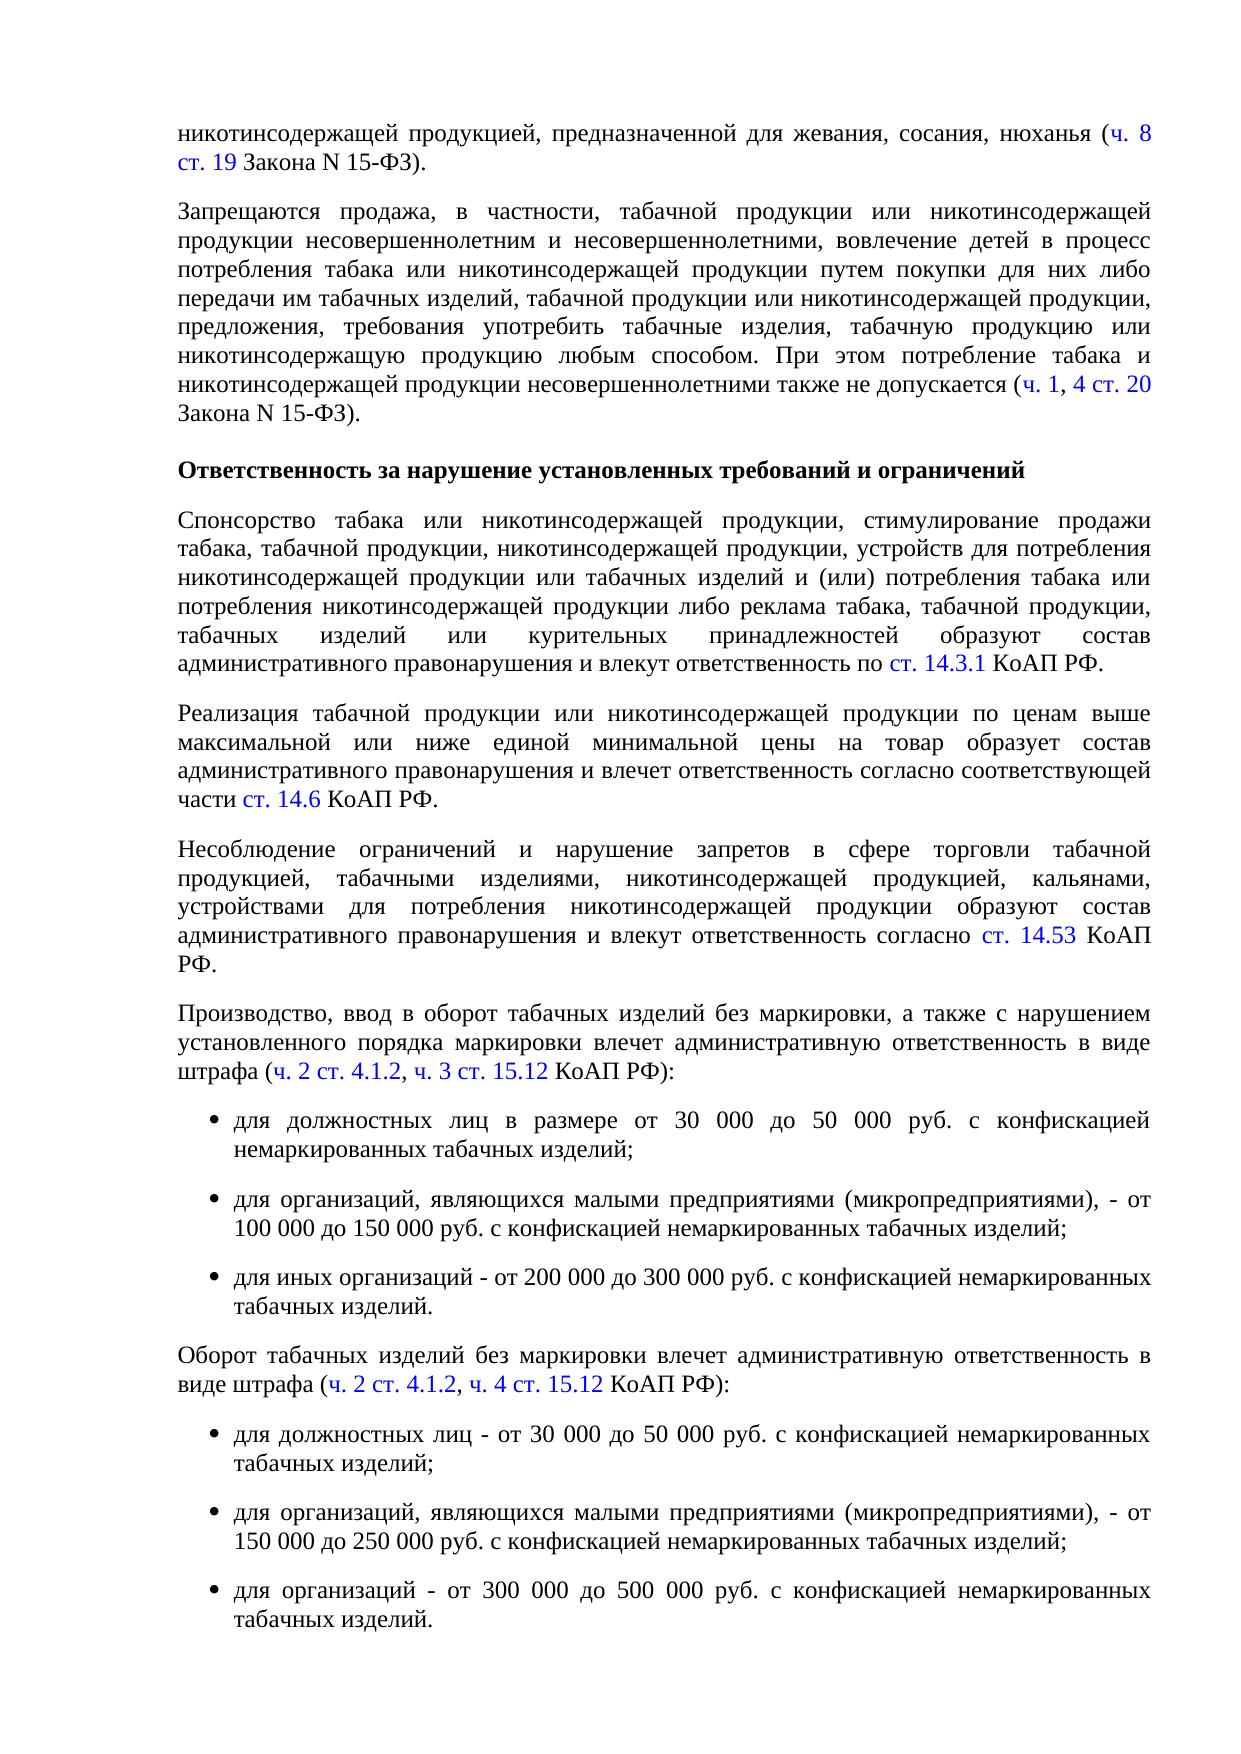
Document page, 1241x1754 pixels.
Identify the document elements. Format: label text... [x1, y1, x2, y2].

list для должностных лиц в размере от 30 000 до 50 000 руб. с конфискацией немаркированных табачных изделий; [210, 1106, 1152, 1163]
list для организаций - от 300 000 до 500 000 руб. с конфискацией немаркированных табачных изделий. [210, 1576, 1152, 1633]
text Запрещаются продажа, в частности, табачной продукции или никотинсодержащей продукции несовершеннолетним и несовершеннолетними, вовлечение детей в процесс потребления табака или никотинсодержащей продукции путем покупки для них либо передачи им табачных изделий, табачной продукции или никотинсодержащей продукции, предложения, требования употребить табачные изделия, табачную продукцию или никотинсодержащую продукцию любым способом. При этом потребление табака и никотинсодержащей продукции несовершеннолетними также не допускается (ч. 1, 4 ст. 20 Закона N 15-ФЗ). [177, 196, 1152, 426]
text Реализация табачной продукции или никотинсодержащей продукции по ценам выше максимальной или ниже единой минимальной цены на товар образует состав административного правонарушения и влечет ответственность согласно соответствующей части ст. 14.6 КоАП РФ. [177, 698, 1152, 813]
text Ответственность за нарушение установленных требований и ограничений [177, 455, 1152, 484]
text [177, 118, 1152, 176]
list для организаций, являющихся малыми предприятиями (микропредприятиями), - от 150 000 до 250 000 руб. с конфискацией немаркированных табачных изделий; [210, 1497, 1152, 1555]
list для организаций, являющихся малыми предприятиями (микропредприятиями), - от 100 000 до 150 000 руб. с конфискацией немаркированных табачных изделий; [210, 1184, 1152, 1241]
text Спонсорство табака или никотинсодержащей продукции, стимулирование продажи табака, табачной продукции, никотинсодержащей продукции, устройств для потребления никотинсодержащей продукции или табачных изделий и (или) потребления табака или потребления никотинсодержащей продукции либо реклама табака, табачной продукции, табачных изделий или курительных принадлежностей образуют состав административного правонарушения и влекут ответственность по ст. 14.3.1 КоАП РФ. [177, 505, 1152, 677]
list для иных организаций - от 200 000 до 300 000 руб. с конфискацией немаркированных табачных изделий. [210, 1262, 1152, 1320]
text Производство, ввод в оборот табачных изделий без маркировки, а также с нарушением установленного порядка маркировки влечет административную ответственность в виде штрафа (ч. 2 ст. 4.1.2, ч. 3 ст. 15.12 КоАП РФ): [177, 998, 1152, 1085]
list для должностных лиц - от 30 000 до 50 000 руб. с конфискацией немаркированных табачных изделий; [210, 1419, 1152, 1476]
text Несоблюдение ограничений и нарушение запретов в сфере торговли табачной продукцией, табачными изделиями, никотинсодержащей продукцией, кальянами, устройствами для потребления никотинсодержащей продукции образуют состав административного правонарушения и влекут ответственность согласно ст. 14.53 КоАП РФ. [177, 834, 1152, 978]
text Оборот табачных изделий без маркировки влечет административную ответственность в виде штрафа (ч. 2 ст. 4.1.2, ч. 4 ст. 15.12 КоАП РФ): [177, 1341, 1152, 1398]
